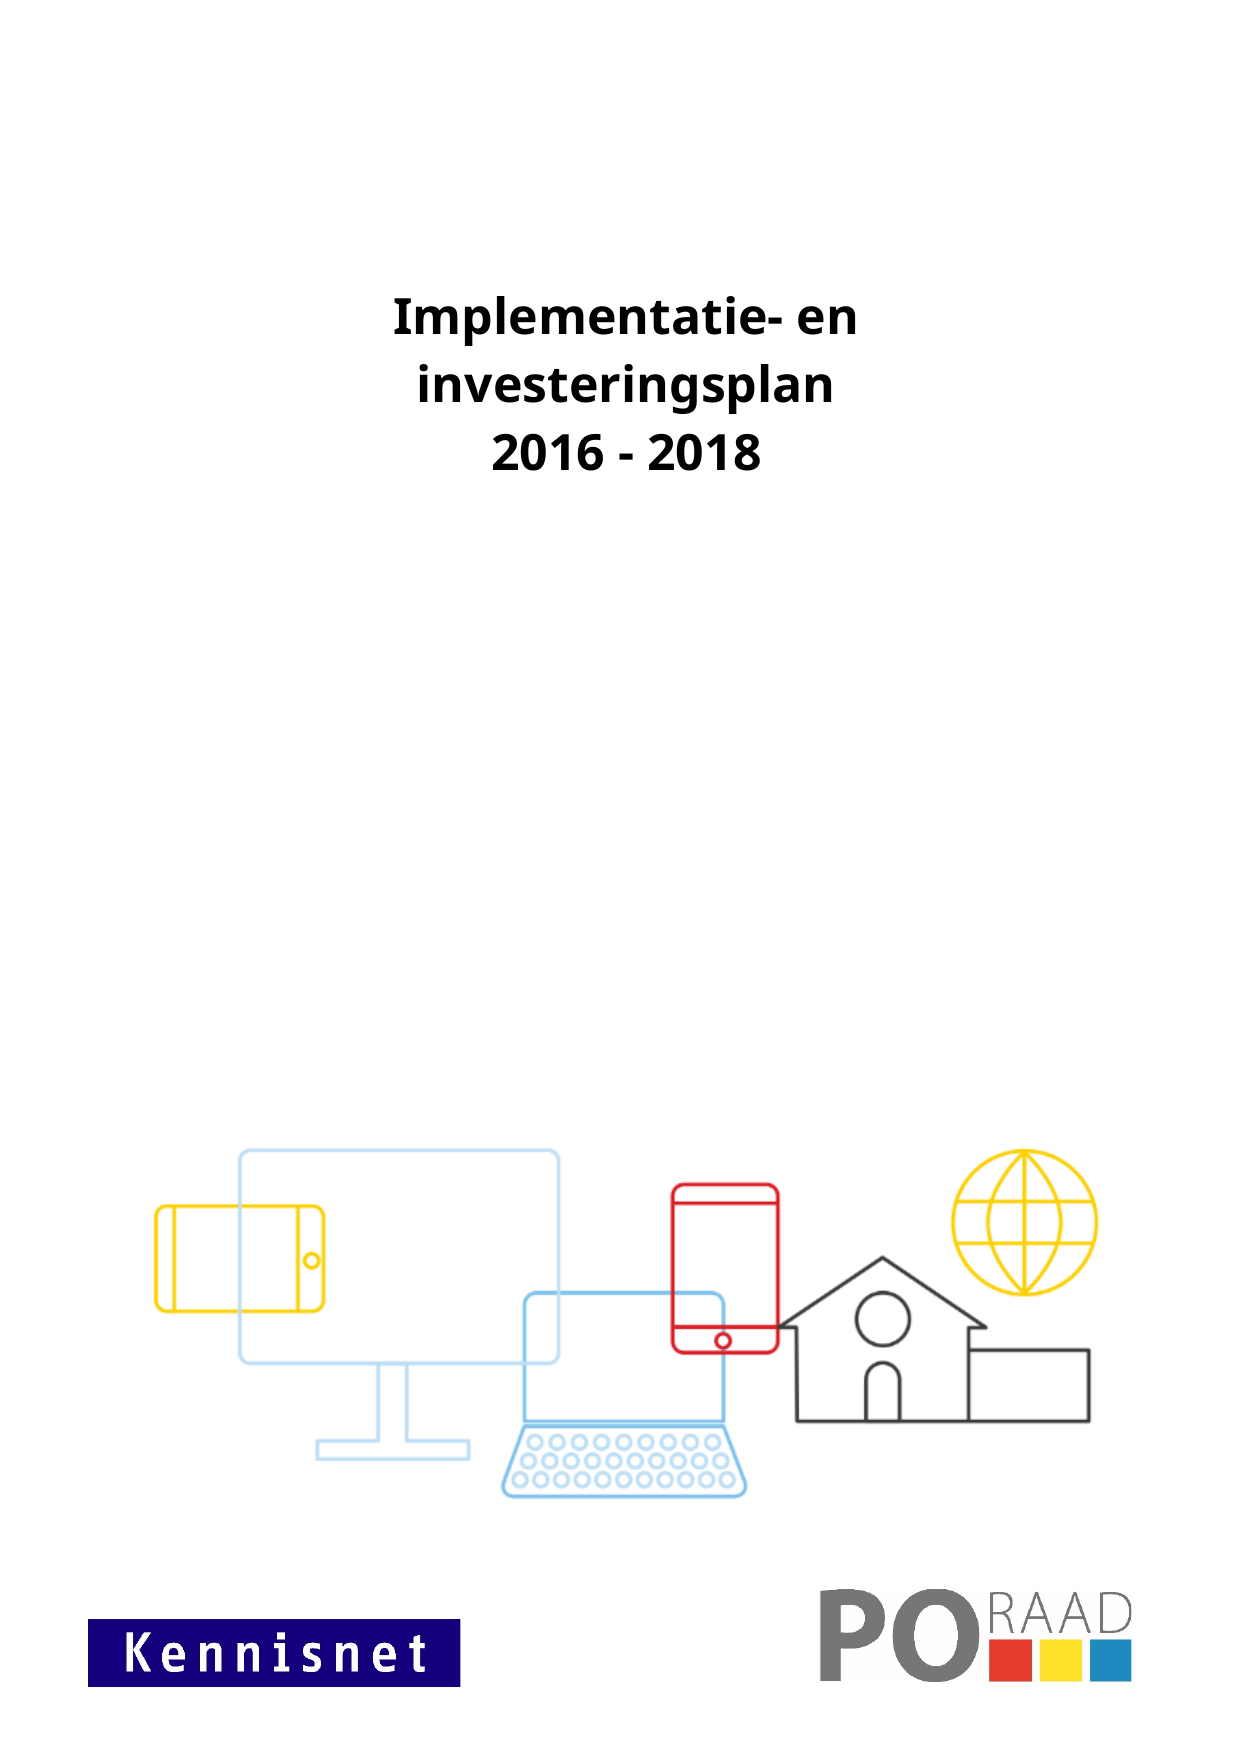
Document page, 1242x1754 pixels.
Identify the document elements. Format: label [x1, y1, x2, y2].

picture [88, 1619, 461, 1687]
picture [820, 1589, 1132, 1682]
picture [85, 1002, 1157, 1522]
